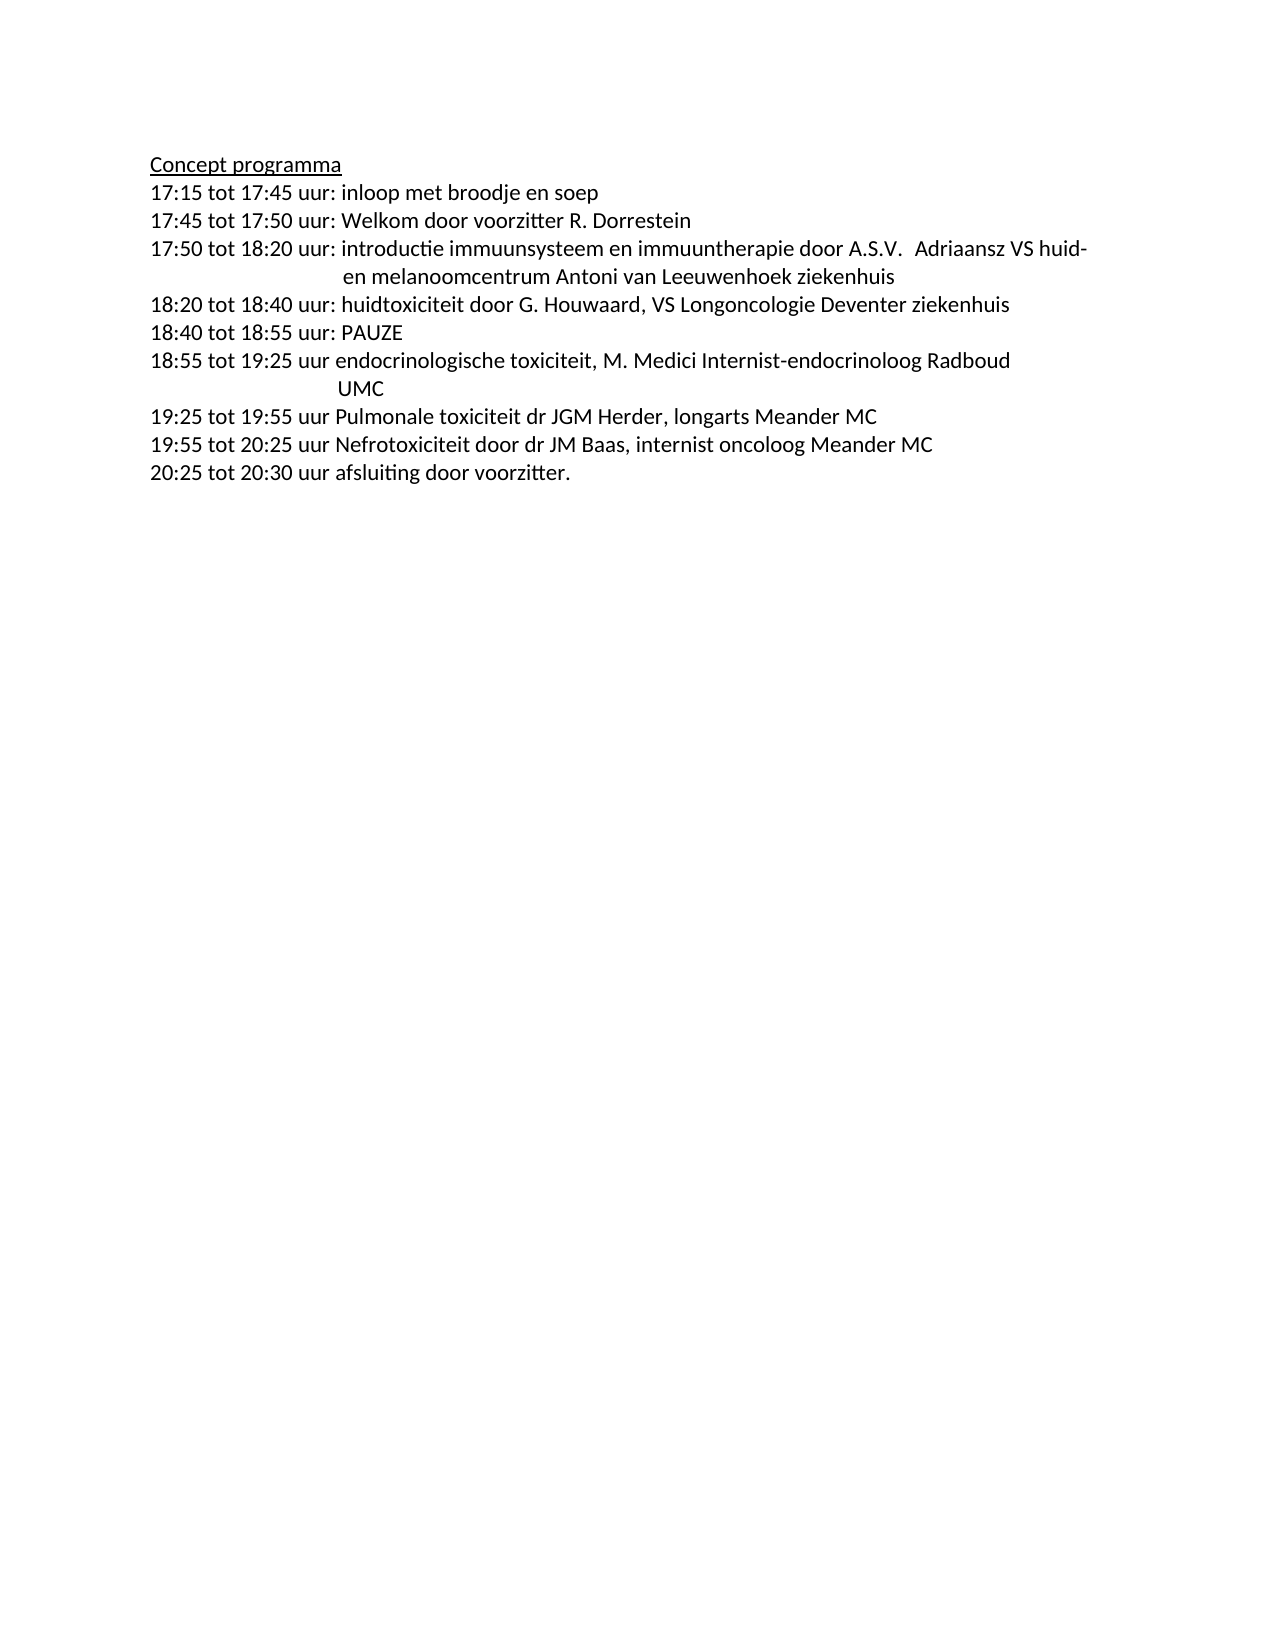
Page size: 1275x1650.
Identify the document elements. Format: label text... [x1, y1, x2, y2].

text 18:40 tot 18:55 uur: PAUZE [150, 318, 1125, 346]
text 18:55 tot 19:25 uur endocrinologische toxiciteit, M. Medici Internist-endocrinoloog Radboud [150, 346, 1125, 374]
text 18:20 tot 18:40 uur: huidtoxiciteit door G. Houwaard, VS Longoncologie Deventer ziekenhuis [150, 290, 1125, 318]
text 19:55 tot 20:25 uur Nefrotoxiciteit door dr JM Baas, internist oncoloog Meander MC [150, 430, 1125, 458]
text 17:45 tot 17:50 uur: Welkom door voorzitter R. Dorrestein [150, 206, 1125, 234]
text Concept programma [150, 150, 1125, 178]
text 17:50 tot 18:20 uur: introductie immuunsysteem en immuuntherapie door A.S.V. Adriaansz VS huid- [150, 234, 1125, 262]
text en melanoomcentrum Antoni van Leeuwenhoek ziekenhuis [150, 262, 1125, 290]
text UMC [150, 374, 1125, 402]
text 17:15 tot 17:45 uur: inloop met broodje en soep [150, 178, 1125, 206]
text 20:25 tot 20:30 uur afsluiting door voorzitter. [150, 458, 1125, 486]
text 19:25 tot 19:55 uur Pulmonale toxiciteit dr JGM Herder, longarts Meander MC [150, 402, 1125, 430]
